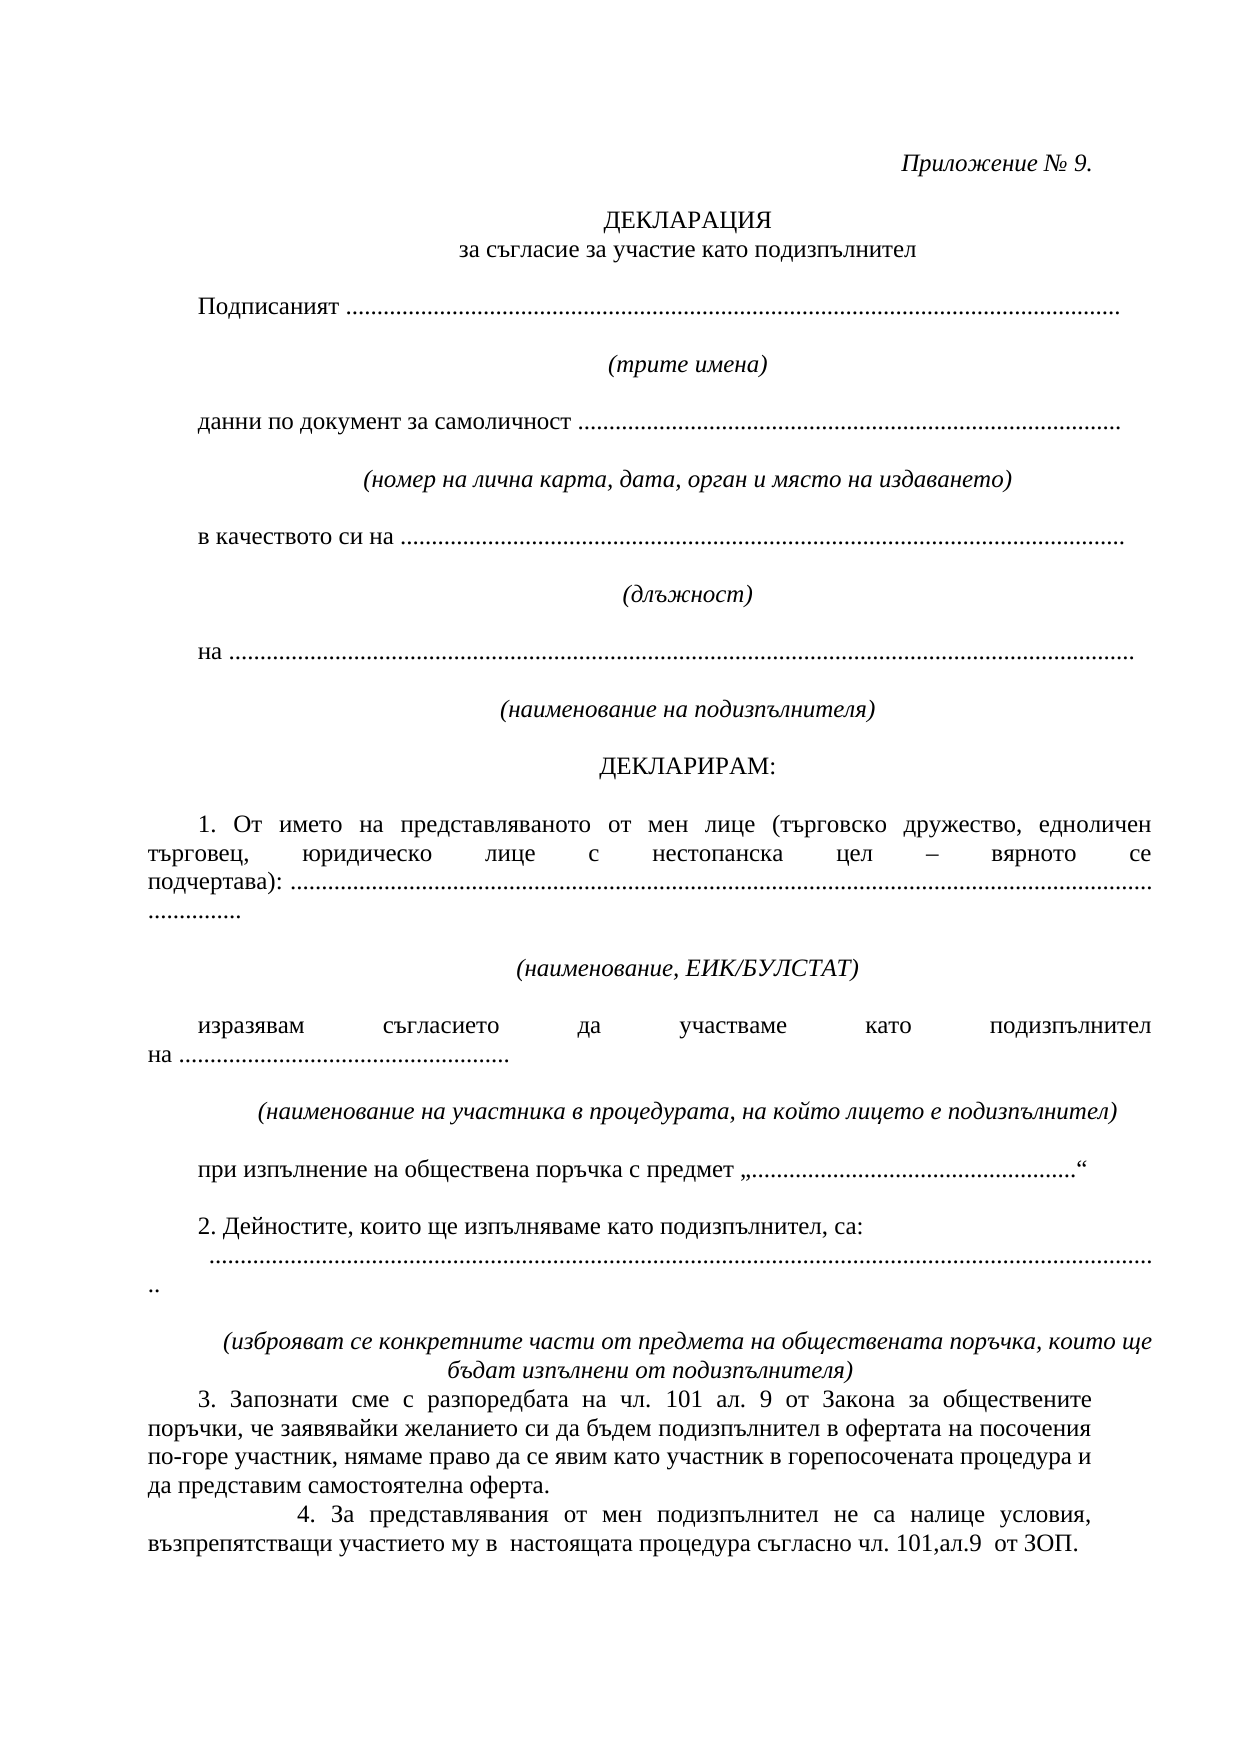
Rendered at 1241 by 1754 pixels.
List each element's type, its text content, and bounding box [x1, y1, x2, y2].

table_header ДЕКЛАРАЦИЯ за съгласие за участие като подизпълнител [148, 176, 1152, 263]
table_cell 2. Дейностите, които ще изпълняваме като подизпълнител, са: ......................................................................................................................................................... [148, 1183, 1152, 1298]
table_cell (наименование на участника в процедурата, на който лицето е подизпълнител) [148, 1068, 1152, 1125]
text 4. За представлявания от мен подизпълнител не са налице условия, възпрепятстващи участието му в настоящата процедура съгласно чл. 101,ал.9 от ЗОП. [148, 1499, 1092, 1556]
table_cell (длъжност) [148, 550, 1152, 608]
table_cell на ................................................................................................................................................. [148, 608, 1152, 665]
table_cell (трите имена) [148, 320, 1152, 378]
table_cell изразявам съгласието да участваме като подизпълнител на ..................................................... [148, 981, 1152, 1068]
table_cell при изпълнение на обществена поръчка с предмет „....................................................“ [148, 1125, 1152, 1183]
table_cell Подписаният ............................................................................................................................ [148, 263, 1152, 320]
table_cell в качеството си на .................................................................................................................... [148, 493, 1152, 550]
text 3. Запознати сме с разпоредбата на чл. 101 ал. 9 от Закона за обществените поръчки, че заявявайки желанието си да бъдем подизпълнител в офертата на посочения по-горе участник, нямаме право да се явим като участник в горепосочената процедура и да представим самостоятелна оферта. [148, 1384, 1092, 1499]
table_cell (наименование, ЕИК/БУЛСТАТ) [148, 924, 1152, 981]
table_cell ДЕКЛАРИРАМ: [148, 723, 1152, 780]
table_cell (наименование на подизпълнителя) [148, 665, 1152, 723]
text Приложение № 9. [148, 148, 1092, 176]
table_cell (изброяват се конкретните части от предмета на обществената поръчка, които ще бъдат изпълнени от подизпълнителя) [148, 1298, 1152, 1384]
table_cell (номер на лична карта, дата, орган и място на издаването) [148, 435, 1152, 493]
table_cell данни по документ за самоличност ....................................................................................... [148, 378, 1152, 435]
table_cell 1. От името на представляваното от мен лице (търговско дружество, едноличен търговец, юридическо лице с нестопанска цел – вярното се подчертава): ......................................................................................................................................................... [148, 780, 1152, 924]
